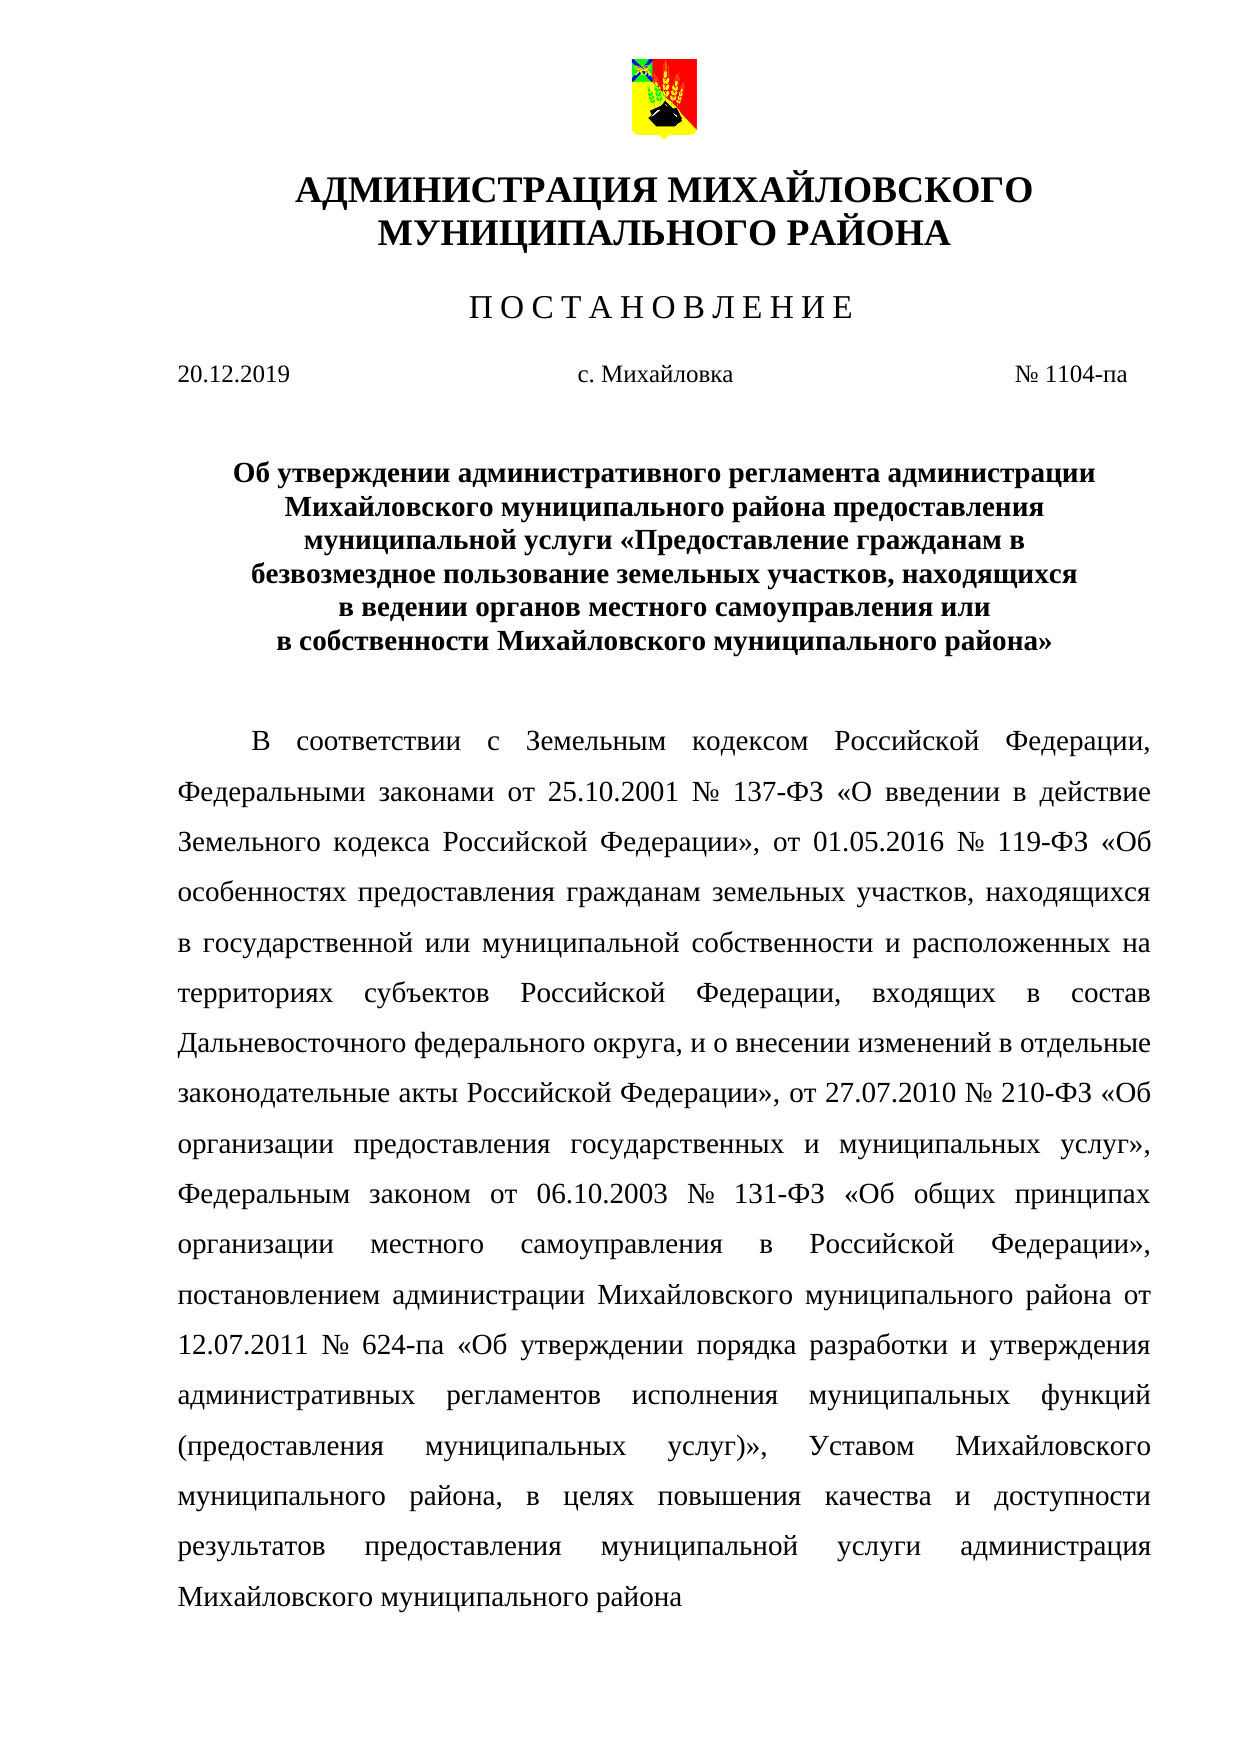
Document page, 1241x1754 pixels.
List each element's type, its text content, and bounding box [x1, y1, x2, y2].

text АДМИНИСТРАЦИЯ МИХАЙЛОВСКОГО [177, 168, 1152, 211]
text 20.12.2019 с. Михайловка № 1104-па [177, 359, 1152, 388]
text в собственности Михайловского муниципального района» [177, 623, 1152, 656]
text Об утверждении административного регламента администрации [177, 455, 1152, 489]
text в ведении органов местного самоуправления или [177, 589, 1152, 623]
text ПОСТАНОВЛЕНИЕ [177, 287, 1152, 326]
text Михайловского муниципального района предоставления муниципальной услуги «Предоставление гражданам в [177, 489, 1152, 556]
picture [631, 59, 697, 143]
text В соответствии с Земельным кодексом Российской Федерации, Федеральными законами от 25.10.2001 № 137-ФЗ «О введении в действие Земельного кодекса Российской Федерации», от 01.05.2016 № 119-ФЗ «Об особенностях предоставления гражданам земельных участков, находящихся в государственной или муниципальной собственности и расположенных на территориях субъектов Российской Федерации, входящих в состав Дальневосточного федерального округа, и о внесении изменений в отдельные законодательные акты Российской Федерации», от 27.07.2010 № 210-ФЗ «Об организации предоставления государственных и муниципальных услуг», Федеральным законом от 06.10.2003 № 131-ФЗ «Об общих принципах организации местного самоуправления в Российской Федерации», постановлением администрации Михайловского муниципального района от 12.07.2011 № 624-па «Об утверждении порядка разработки и утверждения административных регламентов исполнения муниципальных функций (предоставления муниципальных услуг)», Уставом Михайловского муниципального района, в целях повышения качества и доступности результатов предоставления муниципальной услуги администрация Михайловского муниципального района [177, 723, 1152, 1612]
text безвозмездное пользование земельных участков, находящихся [177, 556, 1152, 589]
text МУНИЦИПАЛЬНОГО РАЙОНА [177, 211, 1152, 254]
